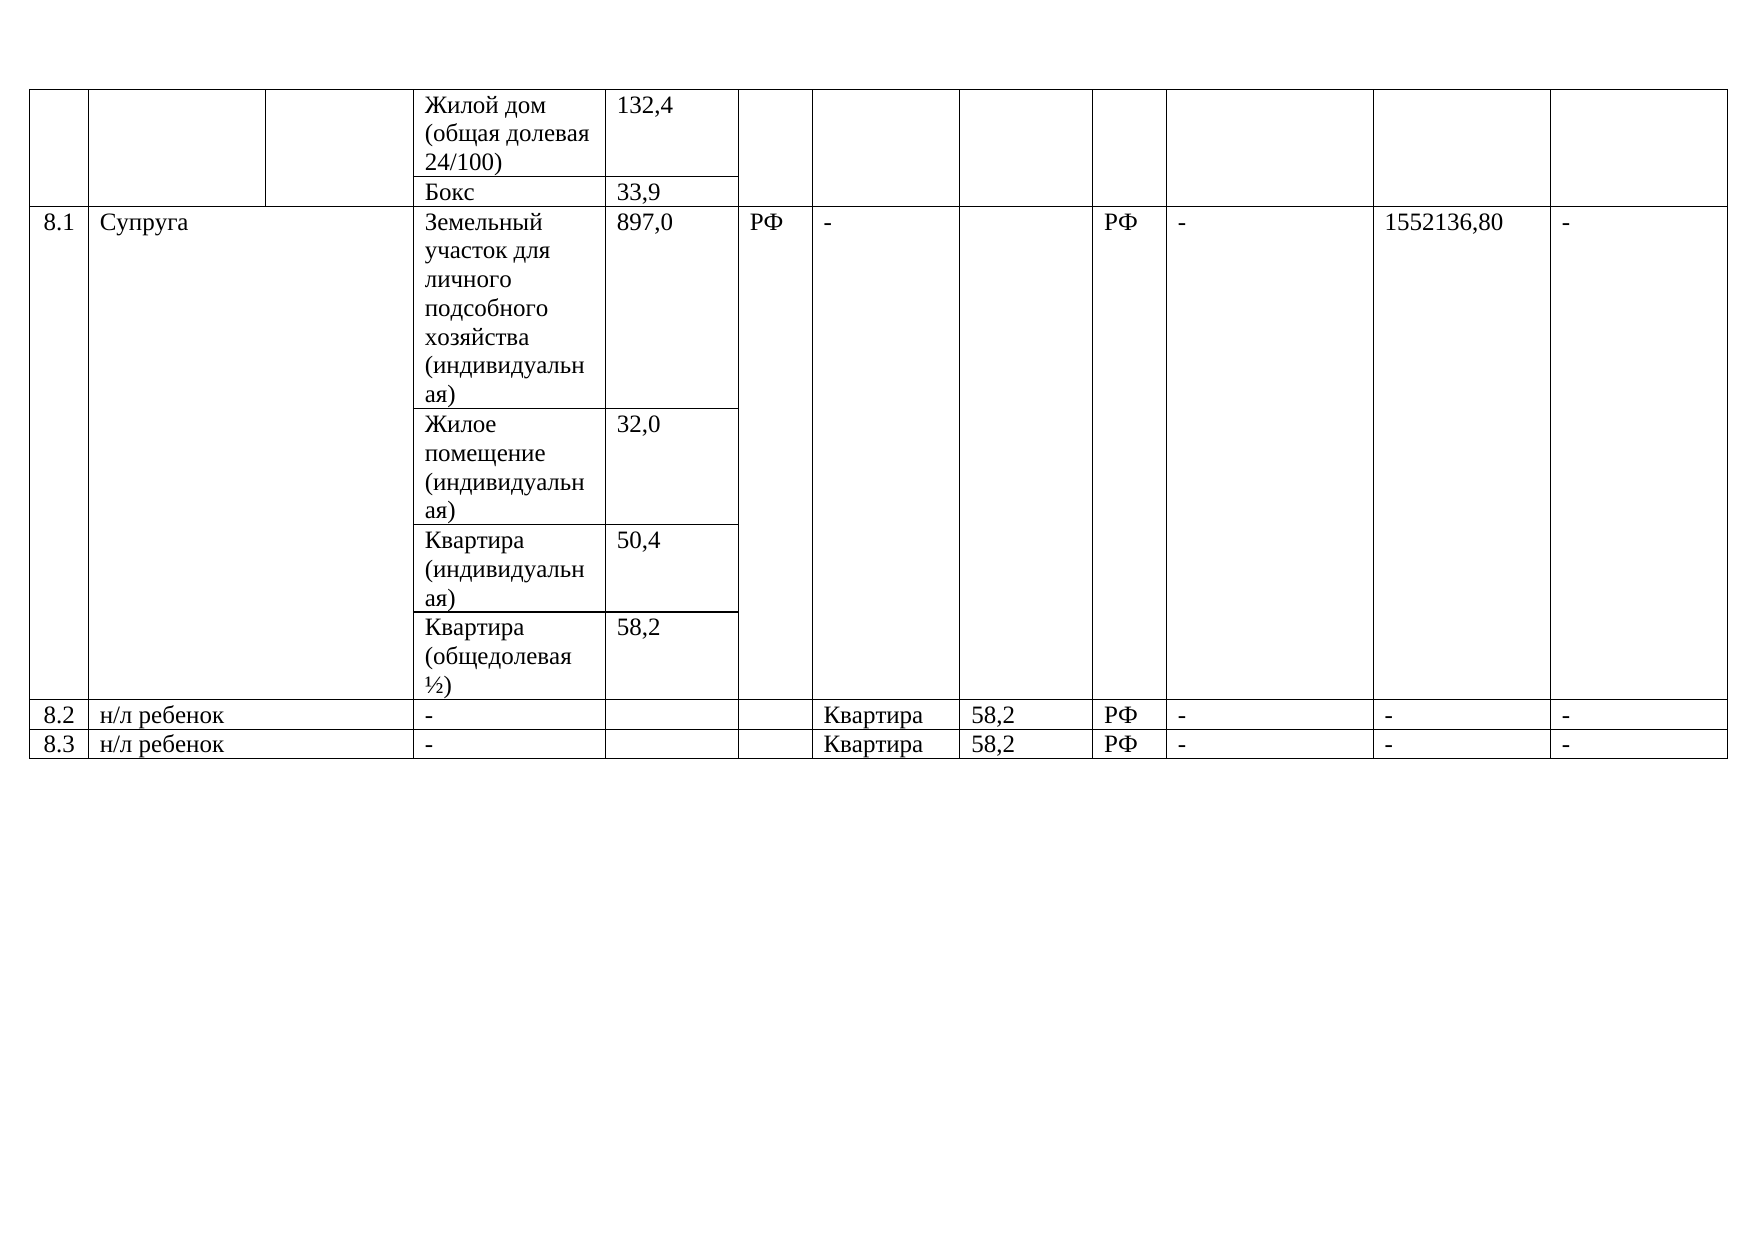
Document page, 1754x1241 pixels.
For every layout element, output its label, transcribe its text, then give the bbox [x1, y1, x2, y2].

table_cell 58,2 [960, 700, 1092, 728]
table_cell - [1551, 700, 1727, 728]
table_cell [606, 700, 738, 728]
table_cell 1552136,80 [1374, 207, 1550, 699]
table_cell РФ [1093, 700, 1166, 728]
table_cell - [813, 207, 959, 699]
table_cell [960, 207, 1092, 699]
table_cell Жилой дом (общая долевая 24/100) [414, 90, 605, 176]
table_cell РФ [1093, 730, 1166, 758]
table_cell Квартира [813, 730, 959, 758]
table_cell Жилое помещение (индивидуальная) [414, 409, 605, 524]
table_cell 58,2 [606, 613, 738, 699]
table_cell 8.1 [30, 207, 88, 699]
table_cell - [1551, 207, 1727, 699]
table_cell 58,2 [960, 730, 1092, 758]
table_cell Бокс [414, 177, 605, 206]
table_cell - [414, 700, 605, 728]
table_cell [606, 730, 738, 758]
table_cell Земельный участок для личного подсобного хозяйства (индивидуальная) [414, 207, 605, 408]
table_cell РФ [1093, 207, 1166, 699]
table_cell 8.2 [30, 700, 88, 728]
table_cell 132,4 [606, 90, 738, 176]
table_cell - [414, 730, 605, 758]
table_cell 32,0 [606, 409, 738, 524]
table_cell 897,0 [606, 207, 738, 408]
table_cell Квартира (индивидуальная) [414, 525, 605, 611]
table_cell Супруга [89, 207, 413, 699]
table_cell 33,9 [606, 177, 738, 206]
table_cell н/л ребенок [89, 730, 413, 758]
table_cell Квартира [813, 700, 959, 728]
table_cell РФ [739, 207, 812, 699]
table_cell - [1167, 700, 1373, 728]
table_cell [739, 700, 812, 728]
table_cell - [1551, 730, 1727, 758]
table_cell - [1167, 207, 1373, 699]
table_cell [739, 730, 812, 758]
table_cell 8.3 [30, 730, 88, 758]
table_cell - [1167, 730, 1373, 758]
table_cell н/л ребенок [89, 700, 413, 728]
table_cell - [1374, 700, 1550, 728]
table_cell Квартира (общедолевая ½) [414, 613, 605, 699]
table_cell 50,4 [606, 525, 738, 611]
table_cell - [1374, 730, 1550, 758]
